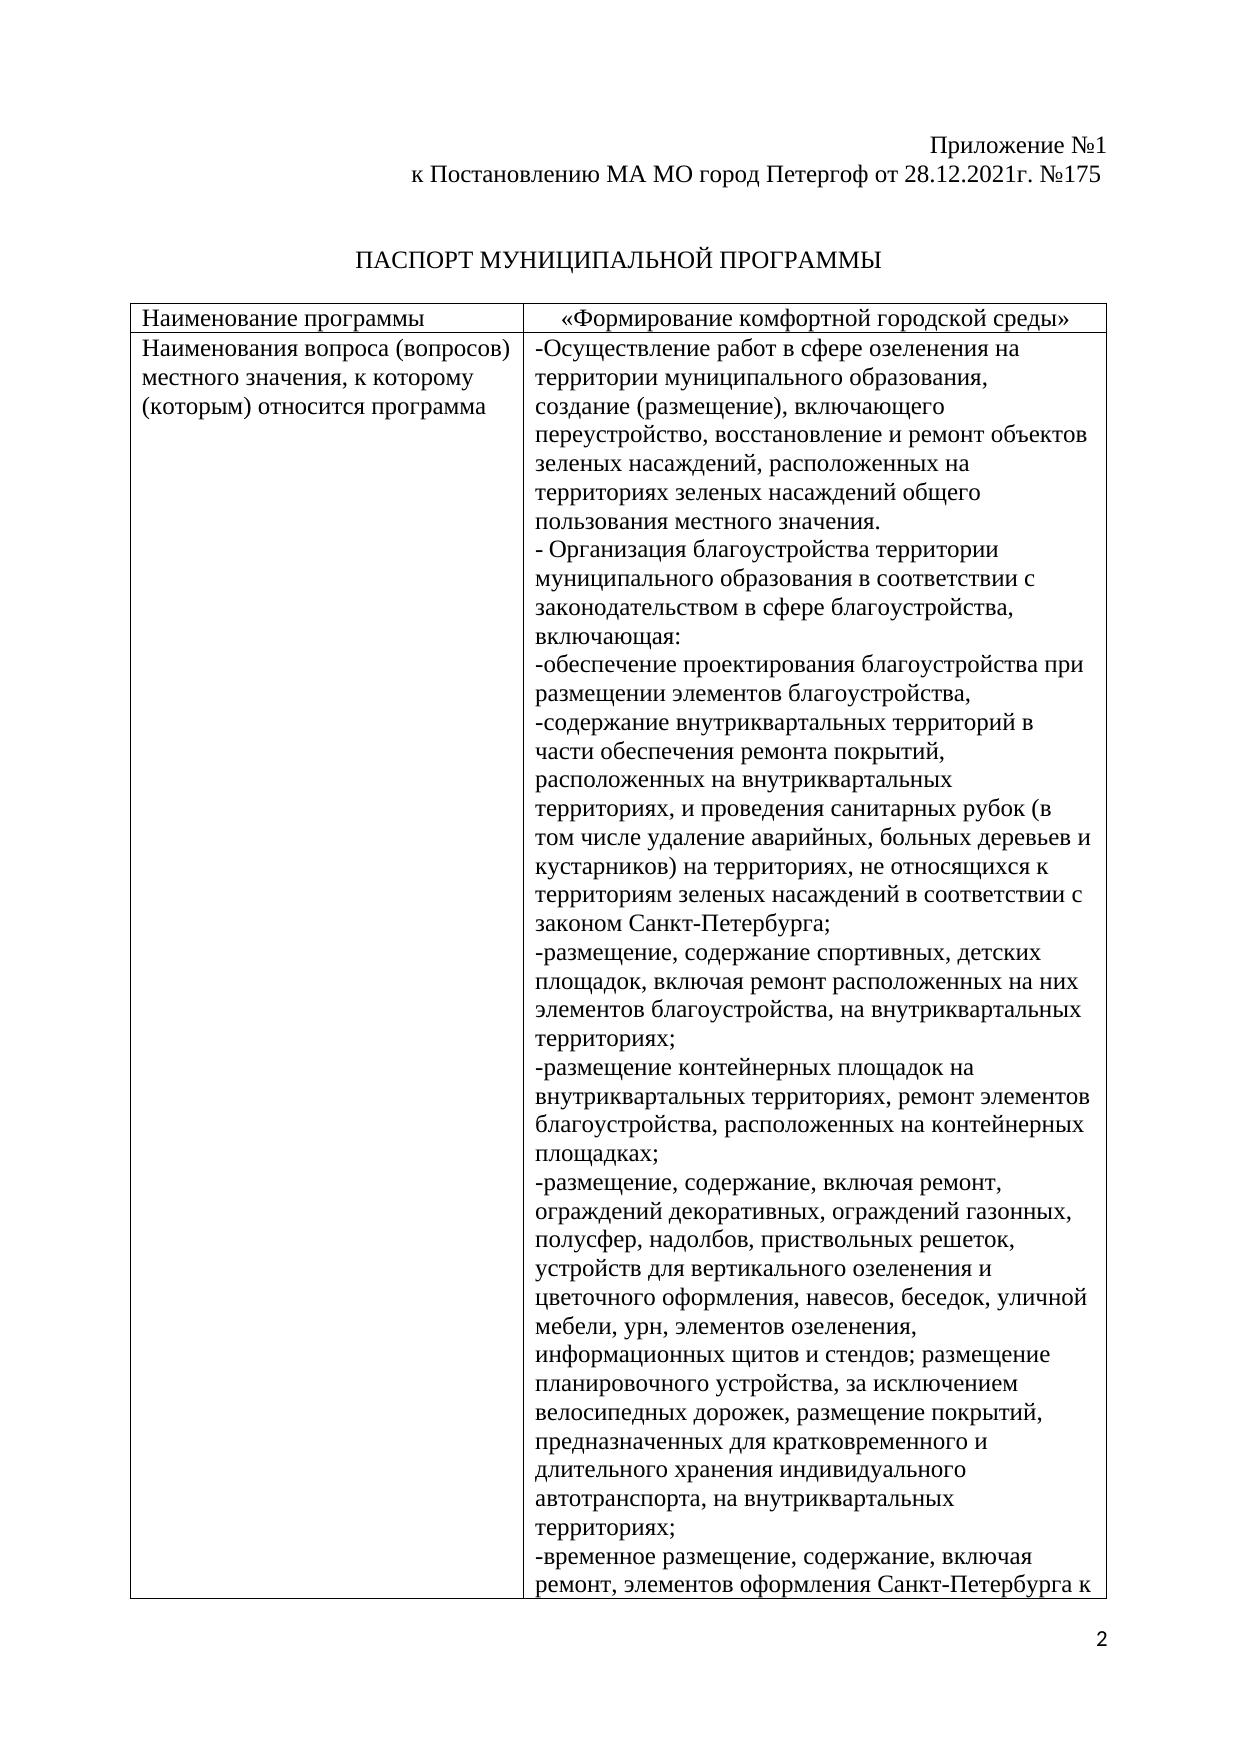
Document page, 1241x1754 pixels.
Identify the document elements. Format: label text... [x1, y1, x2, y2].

text ПАСПОРТ МУНИЦИПАЛЬНОЙ ПРОГРАММЫ [130, 245, 1107, 274]
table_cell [524, 333, 1106, 1598]
table_header «Формирование комфортной городской среды» [524, 304, 1106, 332]
text к Постановлению МА МО город Петергоф от 28.12.2021г. №175 [130, 159, 1107, 187]
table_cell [131, 333, 523, 1598]
table_header Наименование программы [131, 304, 523, 332]
text Приложение №1 [130, 130, 1107, 159]
